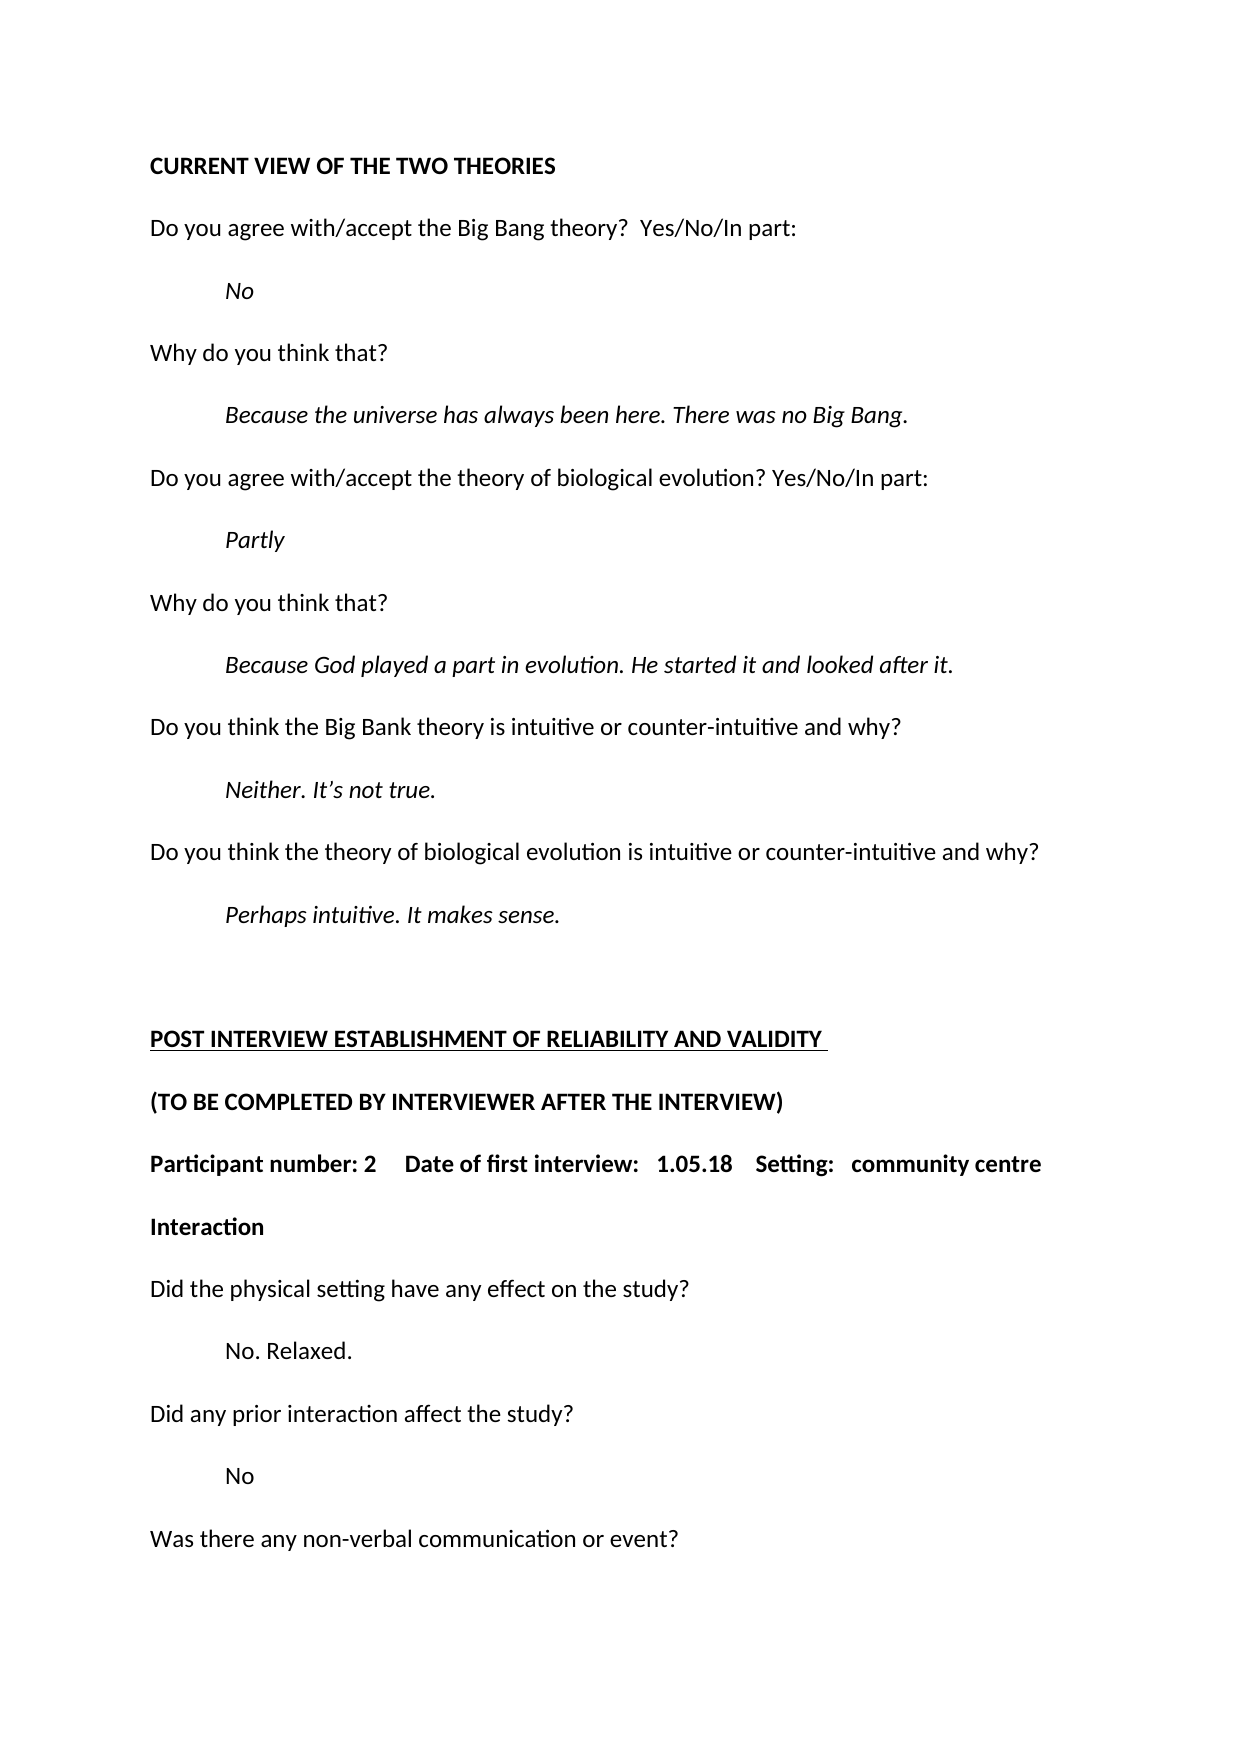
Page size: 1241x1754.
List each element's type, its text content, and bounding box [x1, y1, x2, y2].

text Interaction [150, 1211, 1090, 1241]
text No [225, 275, 1090, 305]
text Do you think the theory of biological evolution is intuitive or counter-intuitive and why? [150, 836, 1090, 867]
text Because the universe has always been here. There was no Big Bang. [225, 399, 1090, 430]
text Do you agree with/accept the theory of biological evolution? Yes/No/In part: [150, 462, 1090, 492]
text Why do you think that? [150, 587, 1090, 617]
text No [225, 1460, 1090, 1491]
text Because God played a part in evolution. He started it and looked after it. [225, 649, 1090, 680]
text Partly [225, 524, 1090, 555]
text Perhaps intuitive. It makes sense. [225, 899, 1090, 929]
text POST INTERVIEW ESTABLISHMENT OF RELIABILITY AND VALIDITY [150, 1023, 1090, 1054]
text CURRENT VIEW OF THE TWO THEORIES [150, 150, 1090, 181]
text Was there any non-verbal communication or event? [150, 1523, 1090, 1553]
text Do you agree with/accept the Big Bang theory? Yes/No/In part: [150, 212, 1090, 243]
text Did the physical setting have any effect on the study? [150, 1273, 1090, 1304]
text Why do you think that? [150, 337, 1090, 368]
text Did any prior interaction affect the study? [150, 1398, 1090, 1428]
text Do you think the Big Bank theory is intuitive or counter-intuitive and why? [150, 712, 1090, 742]
text No. Relaxed. [225, 1336, 1090, 1366]
text Participant number: 2 Date of first interview: 1.05.18 Setting: community centre [150, 1148, 1090, 1179]
text Neither. It’s not true. [225, 774, 1090, 804]
text (TO BE COMPLETED BY INTERVIEWER AFTER THE INTERVIEW) [150, 1086, 1090, 1116]
